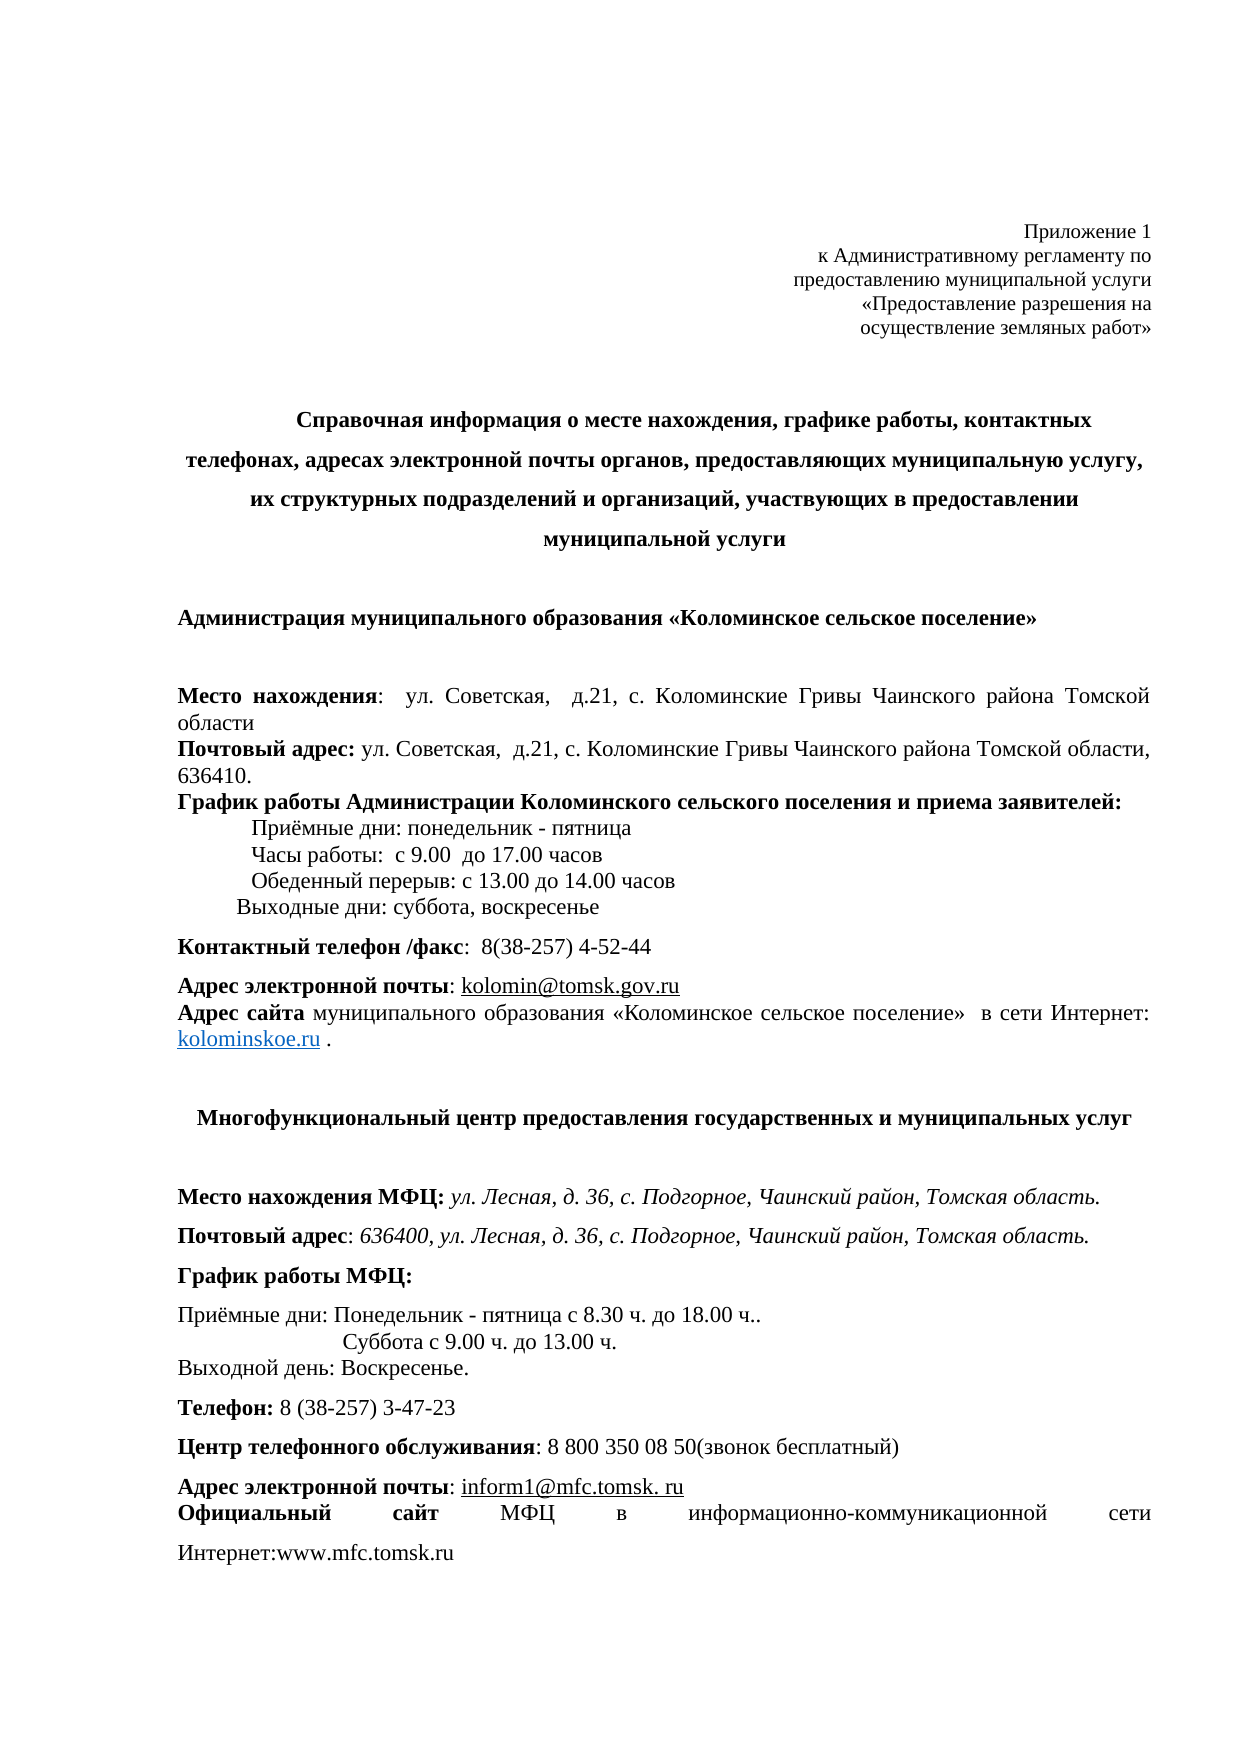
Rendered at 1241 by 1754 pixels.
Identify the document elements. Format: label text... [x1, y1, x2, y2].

text Контактный телефон /факс: 8(38-257) 4-52-44 [177, 933, 1152, 959]
text Администрация муниципального образования «Коломинское сельское поселение» [177, 604, 1152, 630]
text Почтовый адрес: ул. Советская, д.21, с. Коломинские Гривы Чаинского района Томской области, 636410. [177, 735, 1152, 788]
text Адрес электронной почты: inform1@mfc.tomsk. ru [177, 1473, 1152, 1499]
text Суббота с 9.00 ч. до 13.00 ч. [177, 1328, 1152, 1354]
text Выходные дни: суббота, воскресенье [177, 893, 1152, 920]
text Место нахождения: ул. Советская, д.21, с. Коломинские Гривы Чаинского района Томской области [177, 683, 1152, 735]
text Место нахождения МФЦ: ул. Лесная, д. 36, с. Подгорное, Чаинский район, Томская область. [177, 1183, 1152, 1209]
text Официальный сайт МФЦ в информационно-коммуникационной сети Интернет:www.mfc.tomsk.ru [177, 1499, 1152, 1565]
text Центр телефонного обслуживания: 8 800 350 08 50(звонок бесплатный) [177, 1433, 1152, 1459]
text Приёмные дни: понедельник - пятница [177, 814, 1152, 841]
text Выходной день: Воскресенье. [177, 1354, 1152, 1381]
text Справочная информация о месте нахождения, графике работы, контактных телефонах, адресах электронной почты органов, предоставляющих муниципальную услугу, их структурных подразделений и организаций, участвующих в предоставлении муниципальной услуги [177, 406, 1152, 551]
text Телефон: 8 (38-257) 3-47-23 [177, 1394, 1152, 1420]
text График работы МФЦ: [177, 1262, 1152, 1288]
text Адрес электронной почты: kolomin@tomsk.gov.ru [177, 972, 1152, 999]
text Часы работы: с 9.00 до 17.00 часов Обеденный перерыв: с 13.00 до 14.00 часов [177, 841, 1152, 893]
text Приложение 1 [753, 219, 1152, 243]
text Многофункциональный центр предоставления государственных и муниципальных услуг [177, 1104, 1152, 1131]
text График работы Администрации Коломинского сельского поселения и приема заявителей: [177, 788, 1152, 814]
text Приёмные дни: Понедельник - пятница с 8.30 ч. до 18.00 ч.. [177, 1302, 1152, 1328]
text Почтовый адрес: 636400, ул. Лесная, д. 36, с. Подгорное, Чаинский район, Томская область. [177, 1223, 1152, 1249]
text к Административному регламенту по предоставлению муниципальной услуги «Предоставление разрешения на осуществление земляных работ» [753, 243, 1152, 339]
text Адрес сайта муниципального образования «Коломинское сельское поселение» в сети Интернет: kolominskoe.ru . [177, 999, 1152, 1051]
